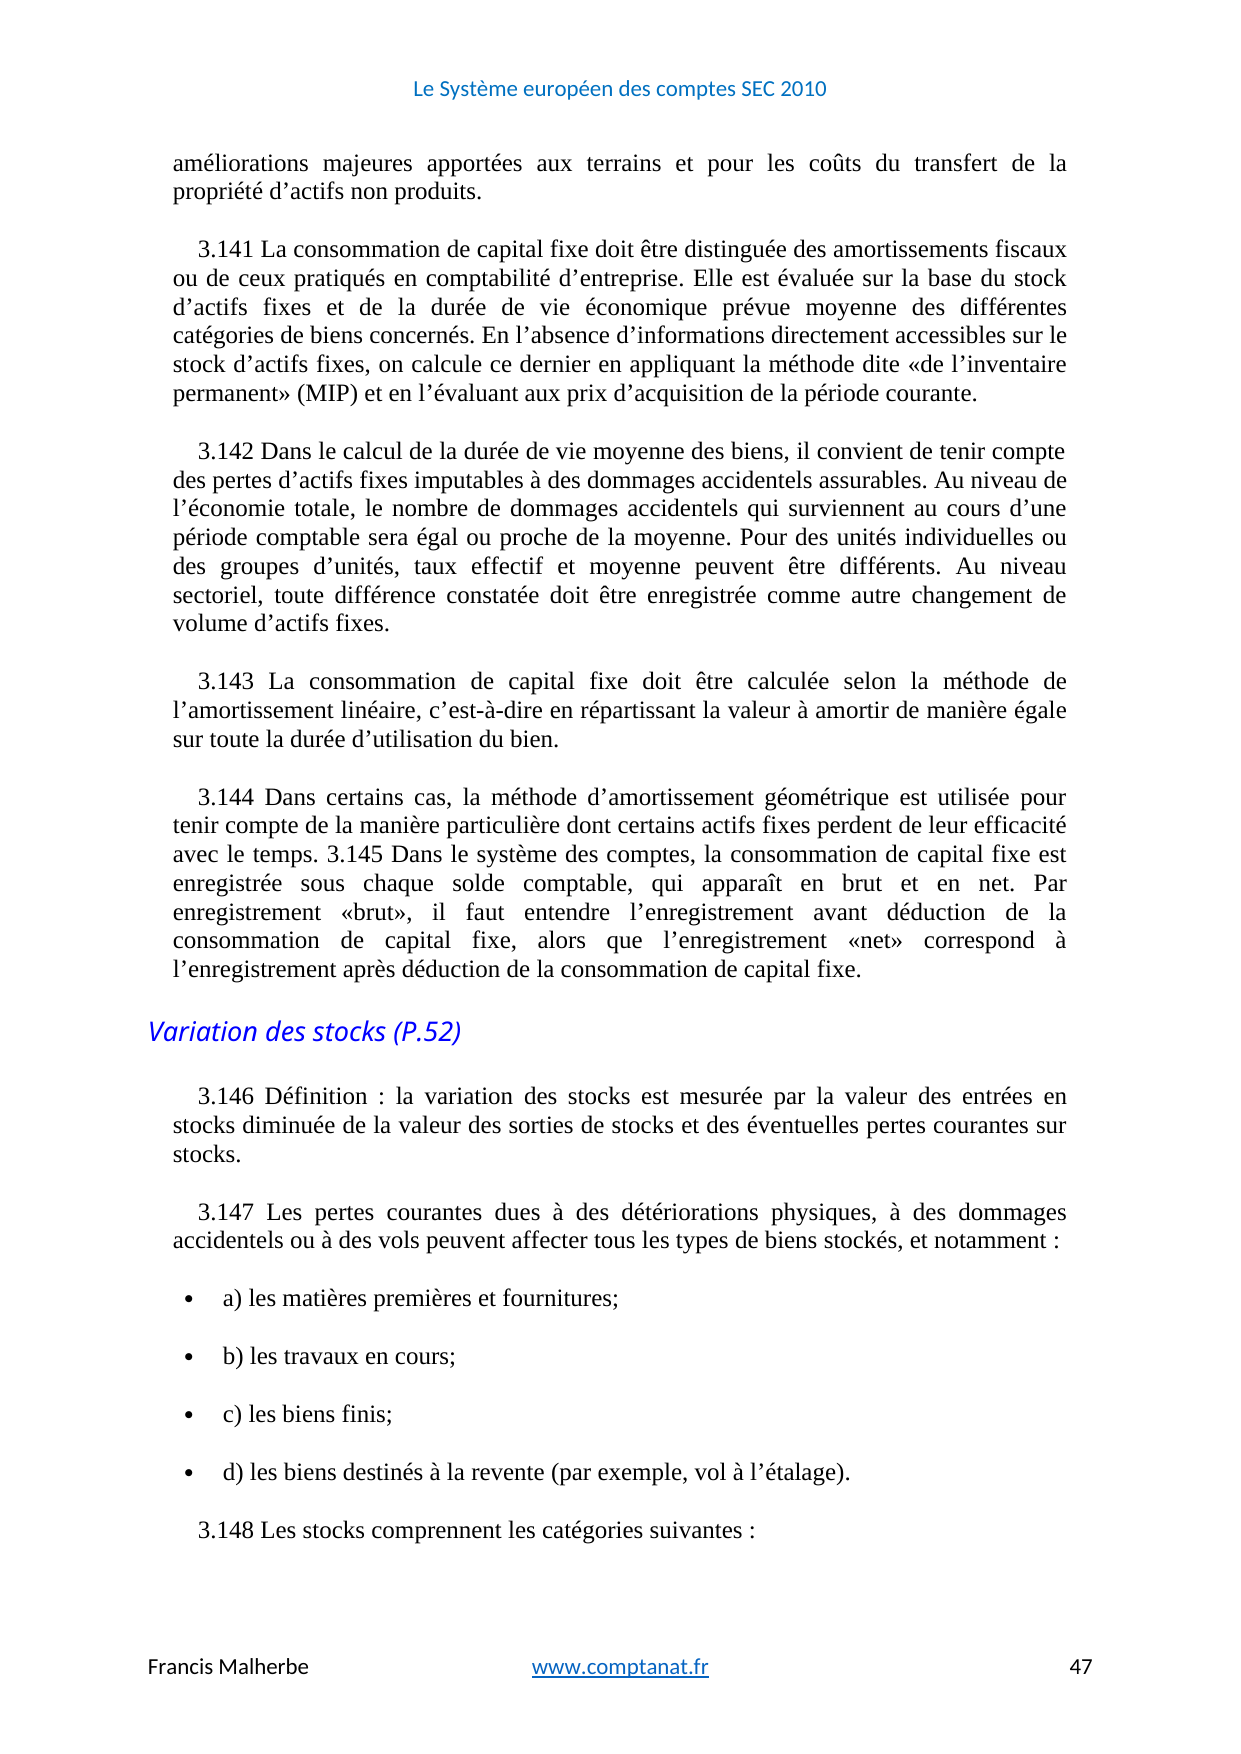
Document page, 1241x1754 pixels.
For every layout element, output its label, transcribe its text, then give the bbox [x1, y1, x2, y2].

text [173, 148, 1068, 205]
text 3.148 Les stocks comprennent les catégories suivantes : [173, 1515, 1068, 1544]
list d) les biens destinés à la revente (par exemple, vol à l’étalage). [185, 1457, 1068, 1486]
text 3.142 Dans le calcul de la durée de vie moyenne des biens, il convient de tenir compte des pertes d’actifs fixes imputables à des dommages accidentels assurables. Au niveau de l’économie totale, le nombre de dommages accidentels qui surviennent au cours d’une période comptable sera égal ou proche de la moyenne. Pour des unités individuelles ou des groupes d’unités, taux effectif et moyenne peuvent être différents. Au niveau sectoriel, toute différence constatée doit être enregistrée comme autre changement de volume d’actifs fixes. [173, 436, 1068, 637]
text 3.141 La consommation de capital fixe doit être distinguée des amortissements fiscaux ou de ceux pratiqués en comptabilité d’entreprise. Elle est évaluée sur la base du stock d’actifs fixes et de la durée de vie économique prévue moyenne des différentes catégories de biens concernés. En l’absence d’informations directement accessibles sur le stock d’actifs fixes, on calcule ce dernier en appliquant la méthode dite «de l’inventaire permanent» (MIP) et en l’évaluant aux prix d’acquisition de la période courante. [173, 234, 1068, 407]
text 3.143 La consommation de capital fixe doit être calculée selon la méthode de l’amortissement linéaire, c’est-à-dire en répartissant la valeur à amortir de manière égale sur toute la durée d’utilisation du bien. [173, 666, 1068, 753]
list a) les matières premières et fournitures; [185, 1283, 1068, 1312]
list b) les travaux en cours; [185, 1341, 1068, 1370]
text 3.146 Définition : la variation des stocks est mesurée par la valeur des entrées en stocks diminuée de la valeur des sorties de stocks et des éventuelles pertes courantes sur stocks. [173, 1081, 1068, 1167]
text 3.144 Dans certains cas, la méthode d’amortissement géométrique est utilisée pour tenir compte de la manière particulière dont certains actifs fixes perdent de leur efficacité avec le temps. 3.145 Dans le système des comptes, la consommation de capital fixe est enregistrée sous chaque solde comptable, qui apparaît en brut et en net. Par enregistrement «brut», il faut entendre l’enregistrement avant déduction de la consommation de capital fixe, alors que l’enregistrement «net» correspond à l’enregistrement après déduction de la consommation de capital fixe. [173, 782, 1068, 983]
list c) les biens finis; [185, 1399, 1068, 1428]
subtitle Variation des stocks (P.52) [148, 1012, 1093, 1049]
text 3.147 Les pertes courantes dues à des détériorations physiques, à des dommages accidentels ou à des vols peuvent affecter tous les types de biens stockés, et notamment : [173, 1197, 1068, 1254]
